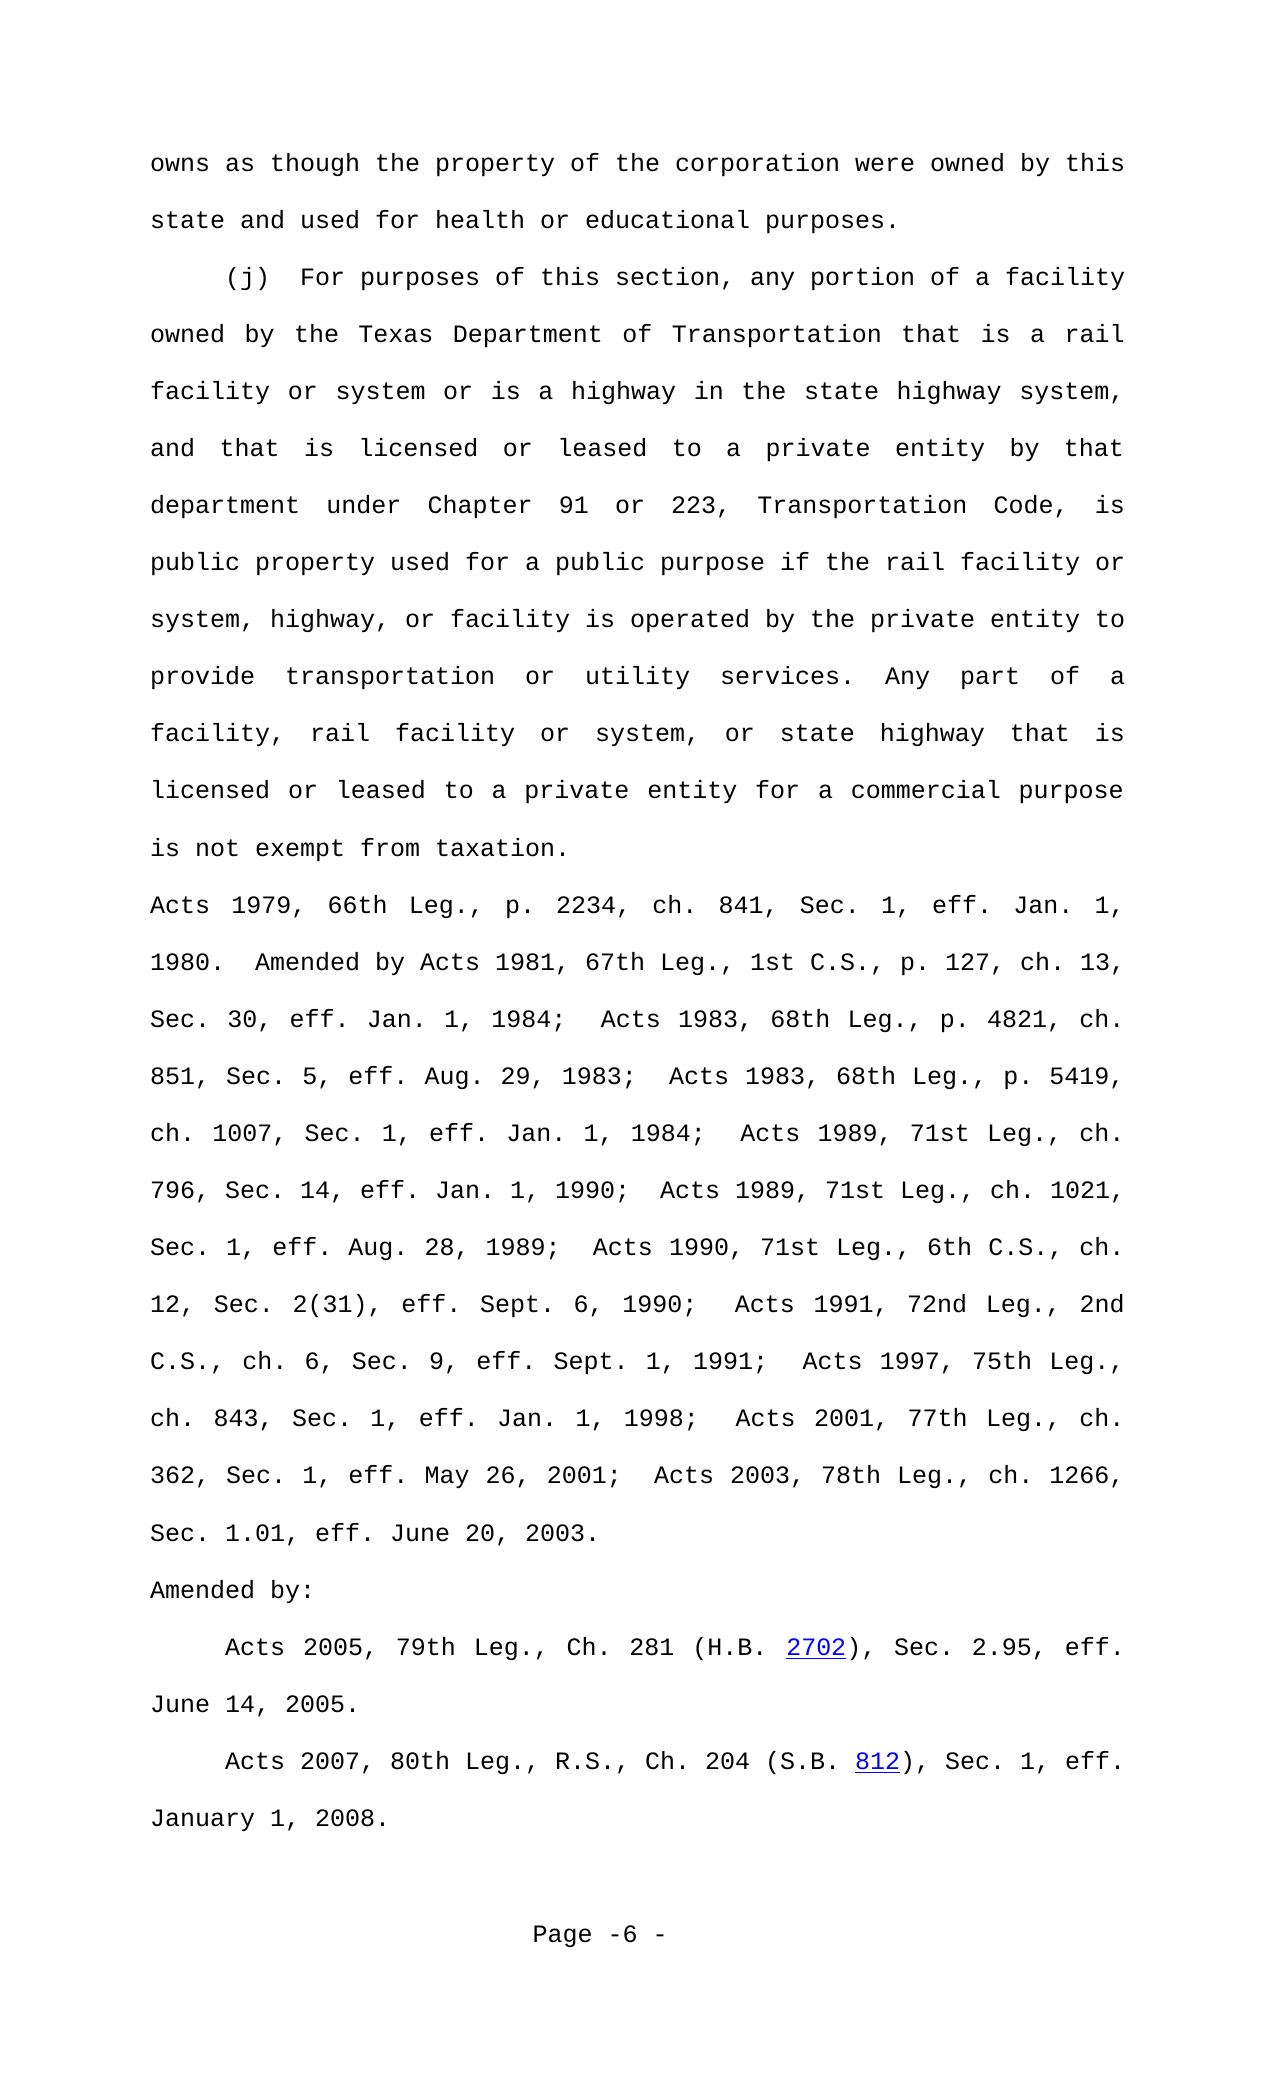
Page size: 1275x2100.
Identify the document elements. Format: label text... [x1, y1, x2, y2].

text Amended by: [150, 1577, 1125, 1606]
text Acts 2005, 79th Leg., Ch. 281 (H.B. 2702), Sec. 2.95, eff. June 14, 2005. [150, 1634, 1125, 1720]
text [150, 150, 1125, 236]
text (j) For purposes of this section, any portion of a facility owned by the Texas Department of Transportation that is a rail facility or system or is a highway in the state highway system, and that is licensed or leased to a private entity by that department under Chapter 91 or 223, Transportation Code, is public property used for a public purpose if the rail facility or system, highway, or facility is operated by the private entity to provide transportation or utility services. Any part of a facility, rail facility or system, or state highway that is licensed or leased to a private entity for a commercial purpose is not exempt from taxation. [150, 264, 1125, 863]
text Acts 1979, 66th Leg., p. 2234, ch. 841, Sec. 1, eff. Jan. 1, 1980. Amended by Acts 1981, 67th Leg., 1st C.S., p. 127, ch. 13, Sec. 30, eff. Jan. 1, 1984; Acts 1983, 68th Leg., p. 4821, ch. 851, Sec. 5, eff. Aug. 29, 1983; Acts 1983, 68th Leg., p. 5419, ch. 1007, Sec. 1, eff. Jan. 1, 1984; Acts 1989, 71st Leg., ch. 796, Sec. 14, eff. Jan. 1, 1990; Acts 1989, 71st Leg., ch. 1021, Sec. 1, eff. Aug. 28, 1989; Acts 1990, 71st Leg., 6th C.S., ch. 12, Sec. 2(31), eff. Sept. 6, 1990; Acts 1991, 72nd Leg., 2nd C.S., ch. 6, Sec. 9, eff. Sept. 1, 1991; Acts 1997, 75th Leg., ch. 843, Sec. 1, eff. Jan. 1, 1998; Acts 2001, 77th Leg., ch. 362, Sec. 1, eff. May 26, 2001; Acts 2003, 78th Leg., ch. 1266, Sec. 1.01, eff. June 20, 2003. [150, 892, 1125, 1548]
text Acts 2007, 80th Leg., R.S., Ch. 204 (S.B. 812), Sec. 1, eff. January 1, 2008. [150, 1748, 1125, 1834]
